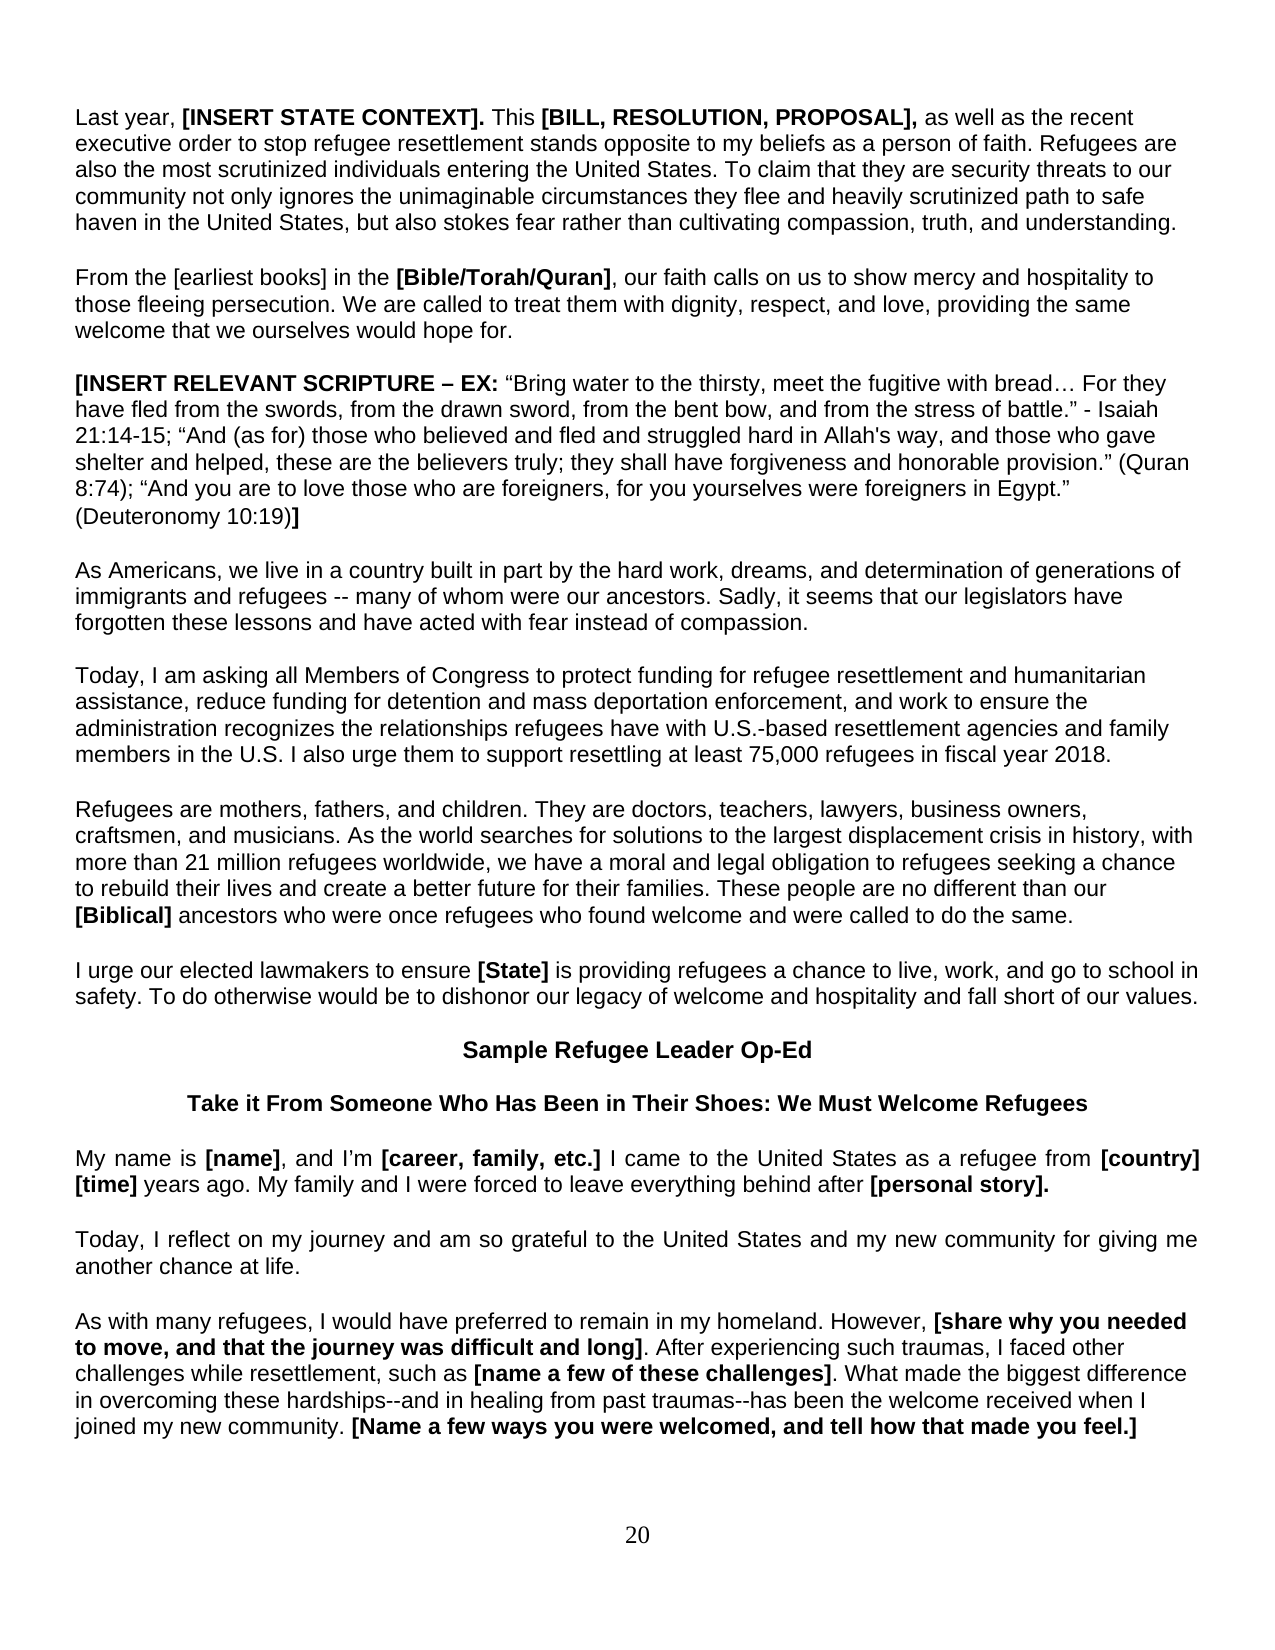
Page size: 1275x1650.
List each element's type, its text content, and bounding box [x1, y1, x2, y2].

text Last year, [INSERT STATE CONTEXT]. This [BILL, RESOLUTION, PROPOSAL], as well as the recent executive order to stop refugee resettlement stands opposite to my beliefs as a person of faith. Refugees are also the most scrutinized individuals entering the United States. To claim that they are security threats to our community not only ignores the unimaginable circumstances they flee and heavily scrutinized path to safe haven in the United States, but also stokes fear rather than cultivating compassion, truth, and understanding. [75, 104, 1200, 236]
text Sample Refugee Leader Op-Ed [75, 1036, 1200, 1063]
text Refugees are mothers, fathers, and children. They are doctors, teachers, lawyers, business owners, craftsmen, and musicians. As the world searches for solutions to the largest displacement crisis in history, with more than 21 million refugees worldwide, we have a moral and legal obligation to refugees seeking a chance to rebuild their lives and create a better future for their families. These people are no different than our [Biblical] ancestors who were once refugees who found welcome and were called to do the same. [75, 796, 1200, 928]
text My name is [name], and I’m [career, family, etc.] I came to the United States as a refugee from [country] [time] years ago. My family and I were forced to leave everything behind after [personal story]. [75, 1145, 1200, 1197]
text Take it From Someone Who Has Been in Their Shoes: We Must Welcome Refugees [75, 1090, 1200, 1116]
text From the [earliest books] in the [Bible/Torah/Quran], our faith calls on us to show mercy and hospitality to those fleeing persecution. We are called to treat them with dignity, respect, and love, providing the same welcome that we ourselves would hope for. [75, 264, 1200, 343]
text Today, I reflect on my journey and am so grateful to the United States and my new community for giving me another chance at life. [75, 1226, 1200, 1279]
text Today, I am asking all Members of Congress to protect funding for refugee resettlement and humanitarian assistance, reduce funding for detention and mass deportation enforcement, and work to ensure the administration recognizes the relationships refugees have with U.S.-based resettlement agencies and family members in the U.S. I also urge them to support resettling at least 75,000 refugees in fiscal year 2018. [75, 662, 1200, 767]
text [INSERT RELEVANT SCRIPTURE – EX: “Bring water to the thirsty, meet the fugitive with bread… For they have fled from the swords, from the drawn sword, from the bent bow, and from the stress of battle.” - Isaiah 21:14-15; “And (as for) those who believed and fled and struggled hard in Allah's way, and those who gave shelter and helped, these are the believers truly; they shall have forgiveness and honorable provision.” (Quran 8:74); “And you are to love those who are foreigners, for you yourselves were foreigners in Egypt.” (Deuteronomy 10:19)] [75, 370, 1200, 530]
text I urge our elected lawmakers to ensure [State] is providing refugees a chance to live, work, and go to school in safety. To do otherwise would be to dishonor our legacy of welcome and hospitality and fall short of our values. [75, 957, 1200, 1009]
text As Americans, we live in a country built in part by the hard work, dreams, and determination of generations of immigrants and refugees -- many of whom were our ancestors. Sadly, it seems that our legislators have forgotten these lessons and have acted with fear instead of compassion. [75, 557, 1200, 636]
text As with many refugees, I would have preferred to remain in my homeland. However, [share why you needed to move, and that the journey was difficult and long]. After experiencing such traumas, I faced other challenges while resettlement, such as [name a few of these challenges]. What made the biggest difference in overcoming these hardships--and in healing from past traumas--has been the welcome received when I joined my new community. [Name a few ways you were welcomed, and tell how that made you feel.] [75, 1308, 1200, 1439]
